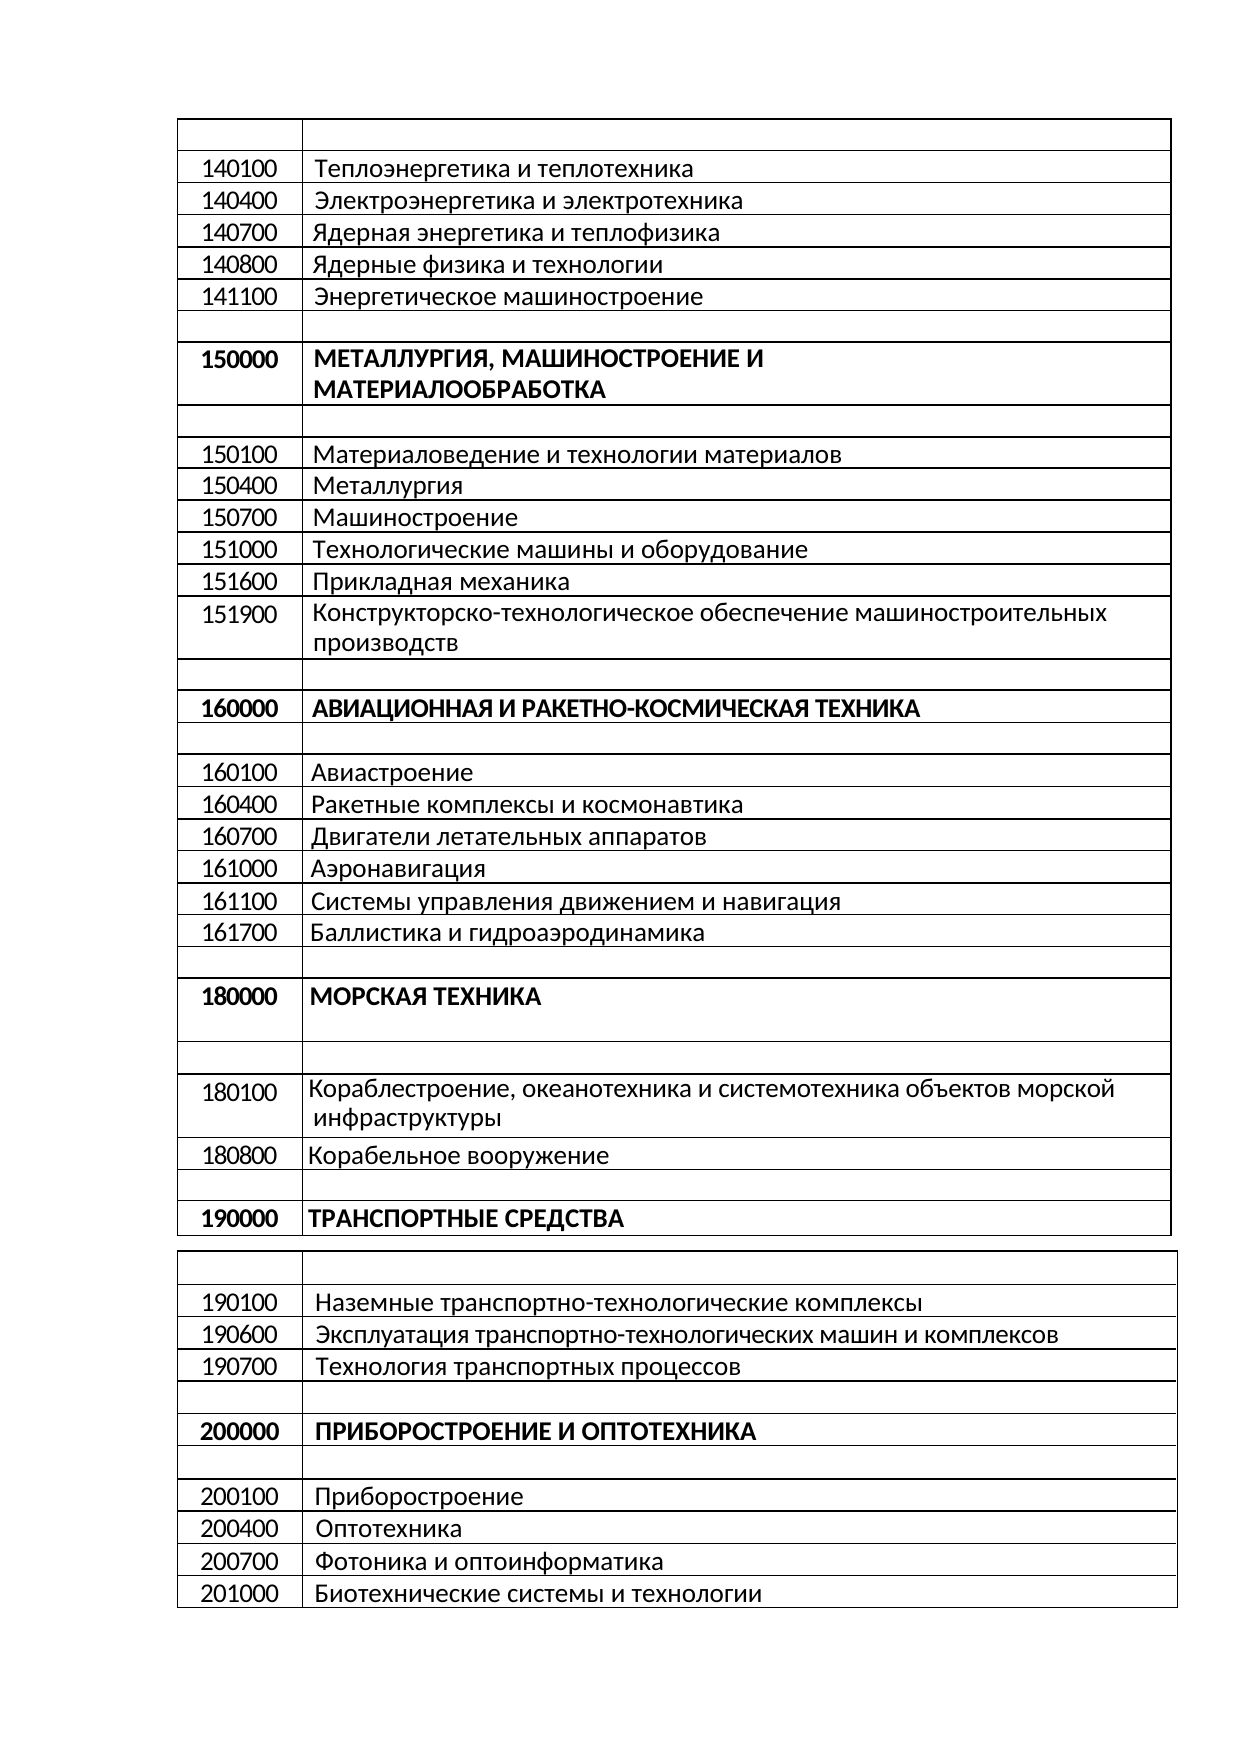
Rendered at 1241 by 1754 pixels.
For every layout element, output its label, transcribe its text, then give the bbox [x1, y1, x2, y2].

table_cell Ядерные физика и технологии [303, 248, 1170, 278]
table_cell [303, 406, 1170, 436]
table_cell [178, 120, 302, 149]
table_cell 161700 [178, 915, 302, 946]
table_cell 190000 [178, 1201, 302, 1235]
table_cell Баллистика и гидроаэродинамика [303, 915, 1170, 946]
table_cell 160000 [178, 691, 302, 721]
table_cell 151000 [178, 533, 302, 563]
table_cell Прикладная механика [303, 565, 1170, 595]
table_cell 150400 [178, 469, 302, 499]
table_header [303, 1252, 1177, 1283]
table_cell Машиностроение [303, 501, 1170, 531]
table_cell Эксплуатация транспортно-технологических машин и комплексов [303, 1316, 1177, 1348]
table_cell Металлургия [303, 469, 1170, 499]
table_cell 160100 [178, 755, 302, 786]
table_cell Энергетическое машиностроение [303, 280, 1170, 309]
table_cell [303, 1380, 1177, 1412]
table_cell Конструкторско-технологическое обеспечение машиностроительных производств [303, 597, 1170, 658]
table_cell Технология транспортных процессов [303, 1348, 1177, 1380]
table_cell 201000 [178, 1576, 302, 1606]
table_cell 140800 [178, 248, 302, 278]
table_cell Наземные транспортно-технологические комплексы [303, 1284, 1177, 1316]
table_cell Ядерная энергетика и теплофизика [303, 215, 1170, 246]
table_cell [303, 660, 1170, 689]
table_cell [303, 947, 1170, 977]
table_cell [178, 311, 302, 341]
table_cell [178, 1382, 302, 1412]
table_cell 200700 [178, 1544, 302, 1574]
table_cell Системы управления движением и навигация [303, 884, 1170, 914]
table_cell [178, 723, 302, 753]
table_cell 200400 [178, 1512, 302, 1542]
table_cell [178, 1446, 302, 1478]
table_cell [303, 1042, 1170, 1073]
table_cell Биотехнические системы и технологии [303, 1575, 1177, 1606]
table_cell ПРИБОРОСТРОЕНИЕ И ОПТОТЕХНИКА [303, 1413, 1177, 1444]
table_cell Корабельное вооружение [303, 1138, 1170, 1169]
table_cell [178, 406, 302, 436]
table_cell Кораблестроение, океанотехника и системотехника объектов морской инфраструктуры [303, 1075, 1170, 1137]
table_cell 140400 [178, 183, 302, 213]
table_cell Двигатели летательных аппаратов [303, 820, 1170, 850]
table_cell 141100 [178, 280, 302, 309]
table_cell [303, 311, 1170, 341]
table_cell 180100 [178, 1075, 302, 1137]
table_cell [178, 1170, 302, 1200]
table_cell Технологические машины и оборудование [303, 533, 1170, 563]
table_cell Электроэнергетика и электротехника [303, 183, 1170, 213]
table_cell 190700 [178, 1350, 302, 1380]
table_cell 150000 [178, 343, 302, 404]
table_cell [178, 660, 302, 689]
table_cell [303, 120, 1170, 149]
table_cell [303, 723, 1170, 753]
table_cell Аэронавигация [303, 851, 1170, 882]
table_cell 161100 [178, 884, 302, 914]
table_cell АВИАЦИОННАЯ И РАКЕТНО-КОСМИЧЕСКАЯ ТЕХНИКА [303, 691, 1170, 721]
table_cell 160400 [178, 787, 302, 818]
table_cell 151900 [178, 597, 302, 658]
table_cell Материаловедение и технологии материалов [303, 438, 1170, 467]
table_cell Ракетные комплексы и космонавтика [303, 787, 1170, 818]
table_cell МЕТАЛЛУРГИЯ, МАШИНОСТРОЕНИЕ И МАТЕРИАЛООБРАБОТКА [303, 343, 1170, 404]
table_cell 160700 [178, 820, 302, 850]
table_cell ТРАНСПОРТНЫЕ СРЕДСТВА [303, 1201, 1170, 1235]
table_cell 150100 [178, 438, 302, 467]
table_cell 190600 [178, 1317, 302, 1348]
table_cell Авиастроение [303, 755, 1170, 786]
table_cell Оптотехника [303, 1510, 1177, 1542]
table_cell 140700 [178, 215, 302, 246]
table_header [178, 1252, 302, 1283]
table_cell Теплоэнергетика и теплотехника [303, 151, 1170, 182]
table_cell [178, 947, 302, 977]
table_cell 180800 [178, 1138, 302, 1169]
table_cell 180000 [178, 979, 302, 1041]
table_cell [303, 1170, 1170, 1200]
table_cell МОРСКАЯ ТЕХНИКА [303, 979, 1170, 1041]
table_cell 140100 [178, 151, 302, 182]
table_cell 161000 [178, 851, 302, 882]
table_cell 151600 [178, 565, 302, 595]
table_cell Приборостроение [303, 1478, 1177, 1510]
table_cell [303, 1445, 1177, 1478]
table_cell 200100 [178, 1480, 302, 1510]
table_cell 190100 [178, 1285, 302, 1316]
table_cell Фотоника и оптоинформатика [303, 1543, 1177, 1574]
table_cell 200000 [178, 1414, 302, 1444]
table_cell [178, 1042, 302, 1073]
table_cell 150700 [178, 501, 302, 531]
